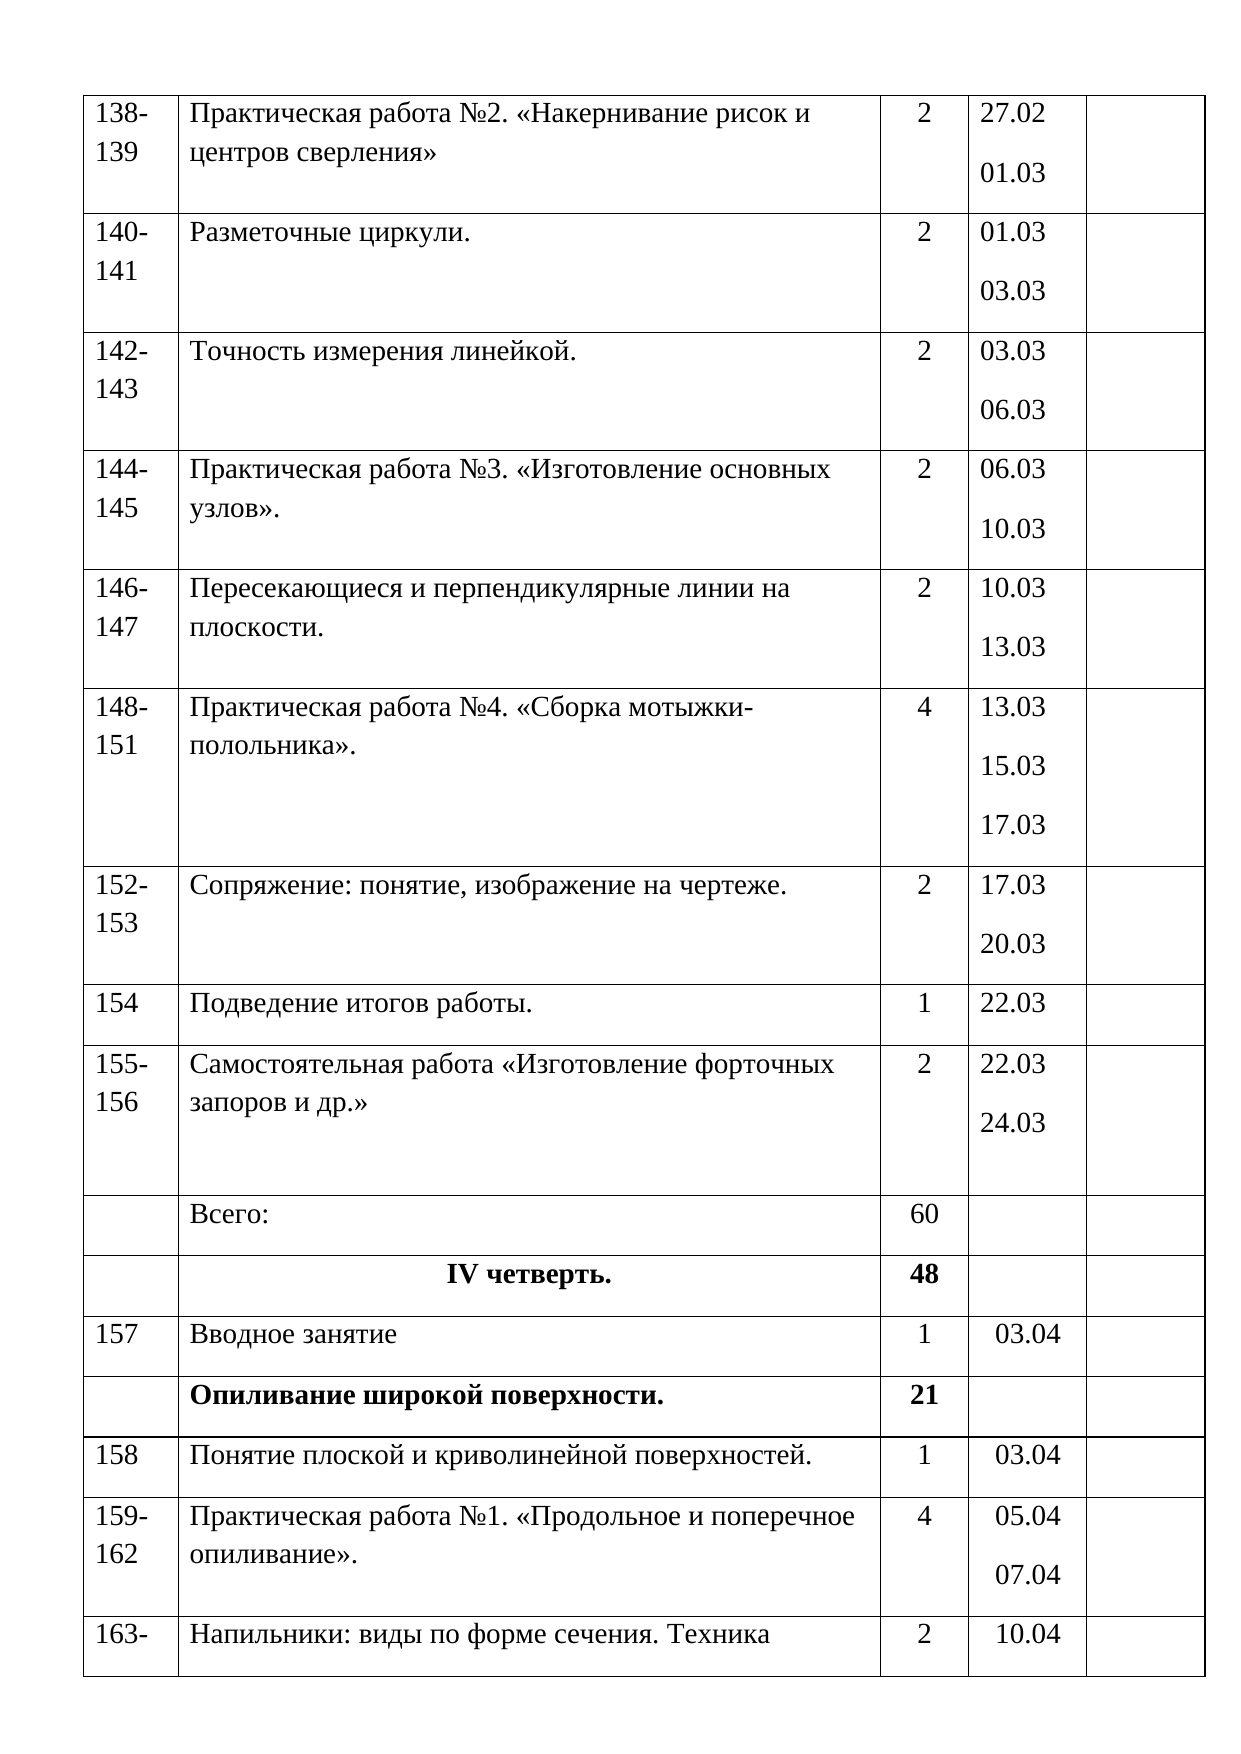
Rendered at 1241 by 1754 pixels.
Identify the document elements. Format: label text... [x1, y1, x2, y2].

table_cell [84, 1256, 178, 1316]
table_cell 1 [881, 1317, 968, 1376]
table_cell 1 [881, 985, 968, 1045]
table_cell [1087, 333, 1204, 450]
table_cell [179, 1617, 880, 1676]
table_cell [1087, 1317, 1204, 1376]
table_cell 157 [84, 1317, 178, 1376]
table_cell Практическая работа №2. «Накернивание рисок и центров сверления» [179, 96, 880, 213]
table_cell 05.04 07.04 [969, 1498, 1086, 1616]
table_cell 144-145 [84, 451, 178, 569]
table_cell 2 [881, 451, 968, 569]
table_cell 27.02 01.03 [969, 96, 1086, 213]
table_cell [84, 1377, 178, 1436]
table_cell 138-139 [84, 96, 178, 213]
table_cell 158 [84, 1438, 178, 1497]
table_cell 148-151 [84, 689, 178, 866]
table_cell 2 [881, 867, 968, 984]
table_cell Подведение итогов работы. [179, 985, 880, 1045]
table_cell 17.03 20.03 [969, 867, 1086, 984]
table_cell 154 [84, 985, 178, 1045]
table_cell 03.03 06.03 [969, 333, 1086, 450]
table_cell 146-147 [84, 570, 178, 688]
table_cell [84, 1196, 178, 1255]
table_cell 142-143 [84, 333, 178, 450]
table_cell [1087, 96, 1204, 213]
table_cell 2 [881, 333, 968, 450]
table_cell Пересекающиеся и перпендикулярные линии на плоскости. [179, 570, 880, 688]
table_cell 152-153 [84, 867, 178, 984]
table_cell 163-164 [84, 1617, 178, 1676]
table_cell 140-141 [84, 214, 178, 332]
table_cell 48 [881, 1256, 968, 1316]
table_cell Точность измерения линейкой. [179, 333, 880, 450]
table_cell [1087, 570, 1204, 688]
table_cell 155-156 [84, 1046, 178, 1195]
table_cell [1087, 1256, 1204, 1316]
table_cell [1087, 985, 1204, 1045]
table_cell 2 [881, 214, 968, 332]
table_cell 2 [881, 1617, 968, 1676]
table_cell [1087, 867, 1204, 984]
table_cell Вводное занятие [179, 1317, 880, 1376]
table_cell [1087, 214, 1204, 332]
table_cell Практическая работа №3. «Изготовление основных узлов». [179, 451, 880, 569]
table_cell [1087, 1438, 1204, 1497]
table_cell [969, 1196, 1086, 1255]
table_cell [1087, 1617, 1204, 1676]
table_cell Практическая работа №1. «Продольное и поперечное опиливание». [179, 1498, 880, 1616]
table_cell Всего: [179, 1196, 880, 1255]
table_cell 01.03 03.03 [969, 214, 1086, 332]
table_cell 10.04 [969, 1617, 1086, 1676]
table_cell [1087, 451, 1204, 569]
table_cell 4 [881, 689, 968, 866]
table_cell [1087, 1377, 1204, 1436]
table_cell Самостоятельная работа «Изготовление форточных запоров и др.» [179, 1046, 880, 1195]
table_cell Разметочные циркули. [179, 214, 880, 332]
table_cell 2 [881, 96, 968, 213]
table_cell 4 [881, 1498, 968, 1616]
table_cell 2 [881, 570, 968, 688]
table_cell IV четверть. [179, 1256, 880, 1316]
table_cell [1087, 1196, 1204, 1255]
table_cell Практическая работа №4. «Сборка мотыжки-полольника». [179, 689, 880, 866]
table_cell 03.04 [969, 1317, 1086, 1376]
table_cell 22.03 [969, 985, 1086, 1045]
table_cell [969, 1377, 1086, 1436]
table_cell 1 [881, 1438, 968, 1497]
table_cell 2 [881, 1046, 968, 1195]
table_cell 06.03 10.03 [969, 451, 1086, 569]
table_cell 21 [881, 1377, 968, 1436]
table_cell Понятие плоской и криволинейной поверхностей. [179, 1438, 880, 1497]
table_cell [1087, 1498, 1204, 1616]
table_cell [969, 1256, 1086, 1316]
table_cell 60 [881, 1196, 968, 1255]
table_cell 03.04 [969, 1438, 1086, 1497]
table_cell 10.03 13.03 [969, 570, 1086, 688]
table_cell [1087, 689, 1204, 866]
table_cell Опиливание широкой поверхности. [179, 1377, 880, 1436]
table_cell 22.03 24.03 [969, 1046, 1086, 1195]
table_cell 13.03 15.03 17.03 [969, 689, 1086, 866]
table_cell [1087, 1046, 1204, 1195]
table_cell 159-162 [84, 1498, 178, 1616]
table_cell Сопряжение: понятие, изображение на чертеже. [179, 867, 880, 984]
